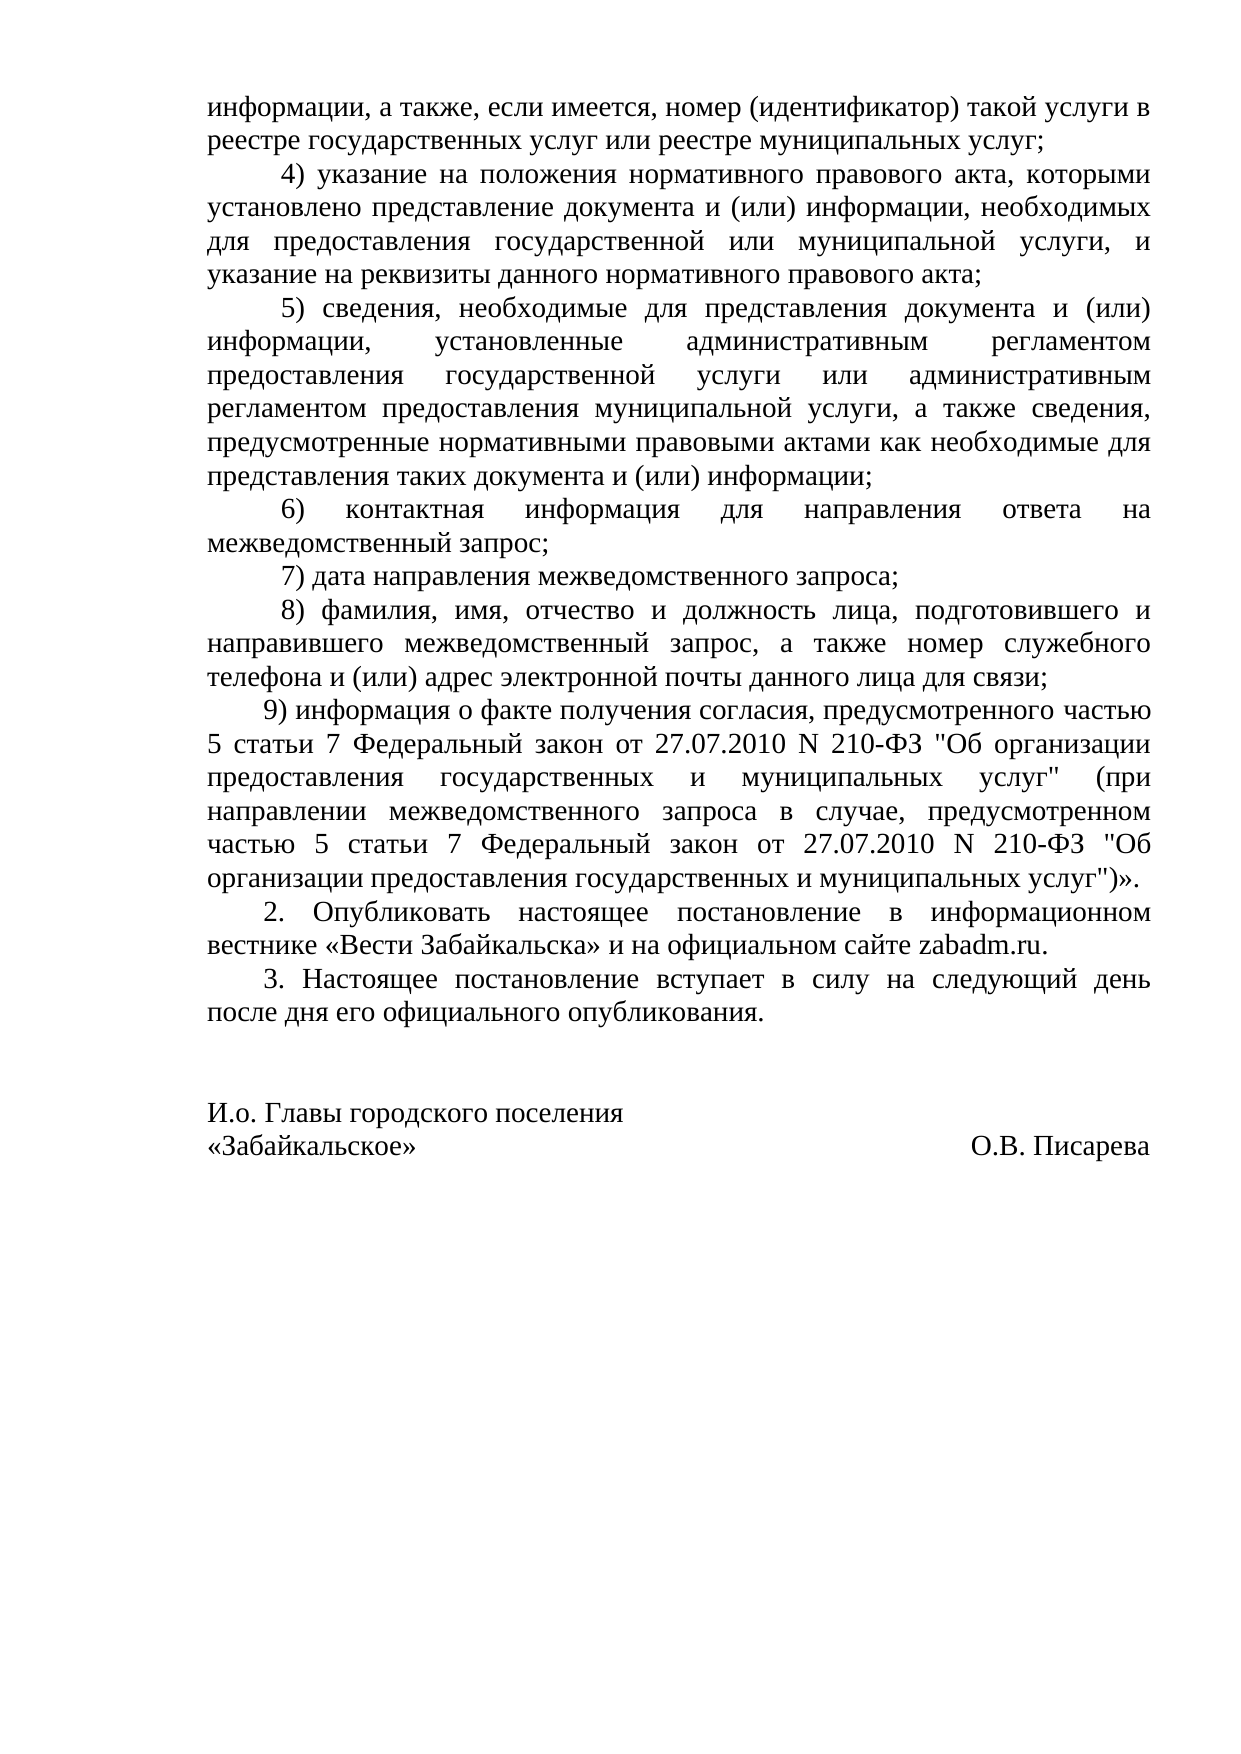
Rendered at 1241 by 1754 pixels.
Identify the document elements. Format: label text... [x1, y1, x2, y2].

text И.о. Главы городского поселения [207, 1095, 1152, 1128]
text 3. Настоящее постановление вступает в силу на следующий день после дня его официального опубликования. [207, 961, 1152, 1028]
text 2. Опубликовать настоящее постановление в информационном вестнике «Вести Забайкальска» и на официальном сайте zabadm.ru. [207, 894, 1152, 961]
text 9) информация о факте получения согласия, предусмотренного частью 5 статьи 7 Федеральный закон от 27.07.2010 N 210-ФЗ "Об организации предоставления государственных и муниципальных услуг" (при направлении межведомственного запроса в случае, предусмотренном частью 5 статьи 7 Федеральный закон от 27.07.2010 N 210-ФЗ "Об организации предоставления государственных и муниципальных услуг")». [207, 692, 1152, 894]
text «Забайкальское» О.В. Писарева [207, 1128, 1152, 1162]
text 6) контактная информация для направления ответа на межведомственный запрос; [207, 491, 1152, 558]
text 8) фамилия, имя, отчество и должность лица, подготовившего и направившего межведомственный запрос, а также номер служебного телефона и (или) адрес электронной почты данного лица для связи; [207, 592, 1152, 692]
text 4) указание на положения нормативного правового акта, которыми установлено представление документа и (или) информации, необходимых для предоставления государственной или муниципальной услуги, и указание на реквизиты данного нормативного правового акта; [207, 156, 1152, 290]
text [207, 89, 1152, 156]
text 7) дата направления межведомственного запроса; [207, 558, 1152, 592]
text 5) сведения, необходимые для представления документа и (или) информации, установленные административным регламентом предоставления государственной услуги или административным регламентом предоставления муниципальной услуги, а также сведения, предусмотренные нормативными правовыми актами как необходимые для представления таких документа и (или) информации; [207, 290, 1152, 491]
